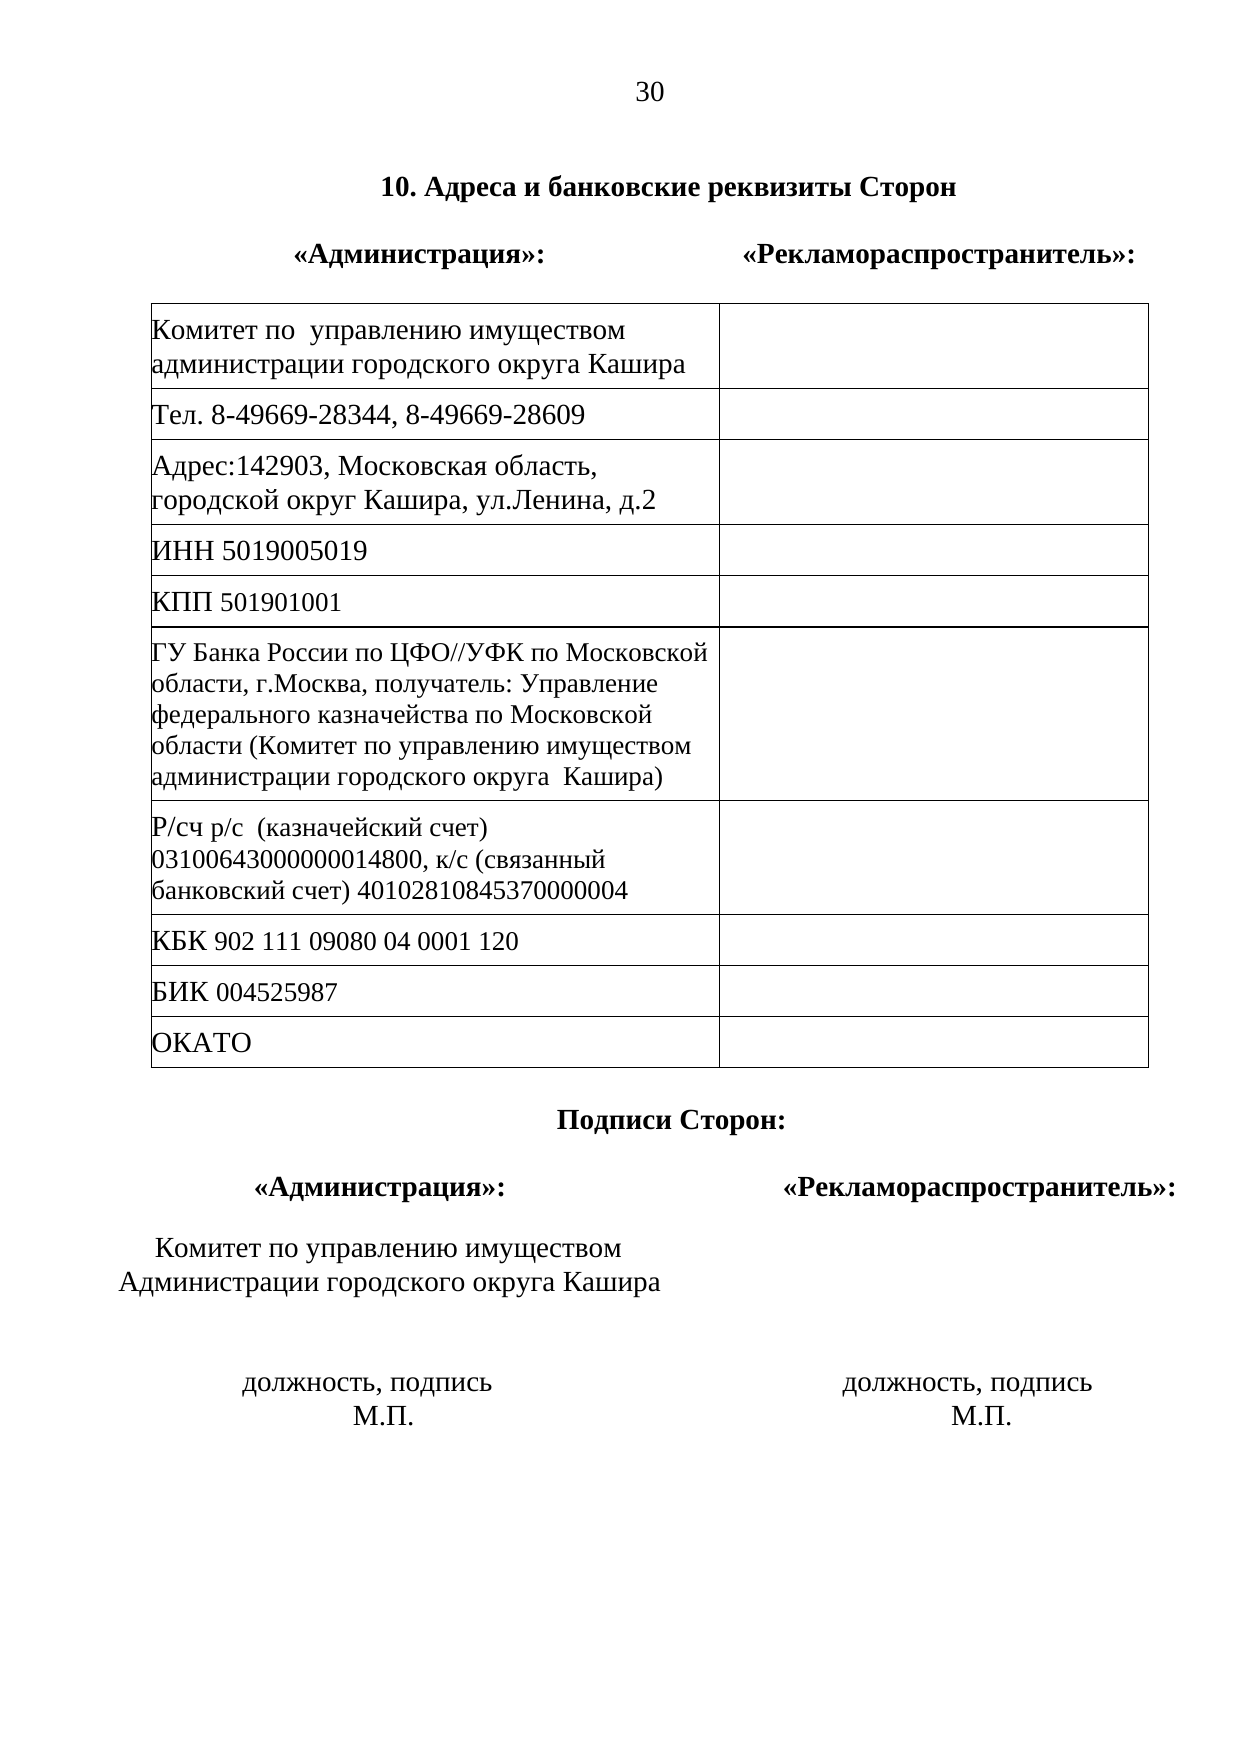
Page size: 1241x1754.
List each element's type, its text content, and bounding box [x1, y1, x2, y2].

table_cell [720, 525, 1148, 575]
table_cell ИНН 5019005019 [152, 525, 719, 575]
table_cell ГУ Банка России по ЦФО//УФК по Московской области, г.Москва, получатель: Управление федерального казначейства по Московской области (Комитет по управлению имуществом администрации городского округа Кашира) [152, 628, 719, 800]
table_cell Тел. 8-49669-28344, 8-49669-28609 [152, 389, 719, 439]
text 10. Адреса и банковские реквизиты Сторон [118, 169, 1181, 202]
table_cell [720, 801, 1148, 913]
text «Администрация»: «Рекламораспространитель»: [118, 1169, 1181, 1202]
table_cell [720, 576, 1148, 626]
table_cell КБК 902 111 09080 04 0001 120 [152, 915, 719, 965]
text должность, подпись должность, подпись [118, 1364, 1181, 1398]
table_cell ОКАТО [152, 1017, 719, 1067]
table_cell [720, 1017, 1148, 1067]
table_cell КПП 501901001 [152, 576, 719, 626]
table_header [720, 304, 1148, 388]
table_cell [720, 915, 1148, 965]
text Подписи Сторон: [118, 1102, 1181, 1135]
table_cell Р/сч р/с (казначейский счет) 03100643000000014800, к/с (связанный банковский счет) 40102810845370000004 [152, 801, 719, 913]
text Комитет по управлению имуществом [118, 1230, 1181, 1264]
text «Администрация»: «Рекламораспространитель»: [118, 236, 1181, 269]
table_cell [720, 966, 1148, 1016]
table_cell БИК 004525987 [152, 966, 719, 1016]
table_cell [720, 628, 1148, 800]
text М.П. М.П. [118, 1398, 1181, 1432]
table_cell [720, 389, 1148, 439]
table_cell [720, 440, 1148, 524]
table_cell Адрес:142903, Московская область, городской округ Кашира, ул.Ленина, д.2 [152, 440, 719, 524]
table_header Комитет по управлению имуществом администрации городского округа Кашира [152, 304, 719, 388]
text Администрации городского округа Кашира [118, 1264, 1181, 1297]
